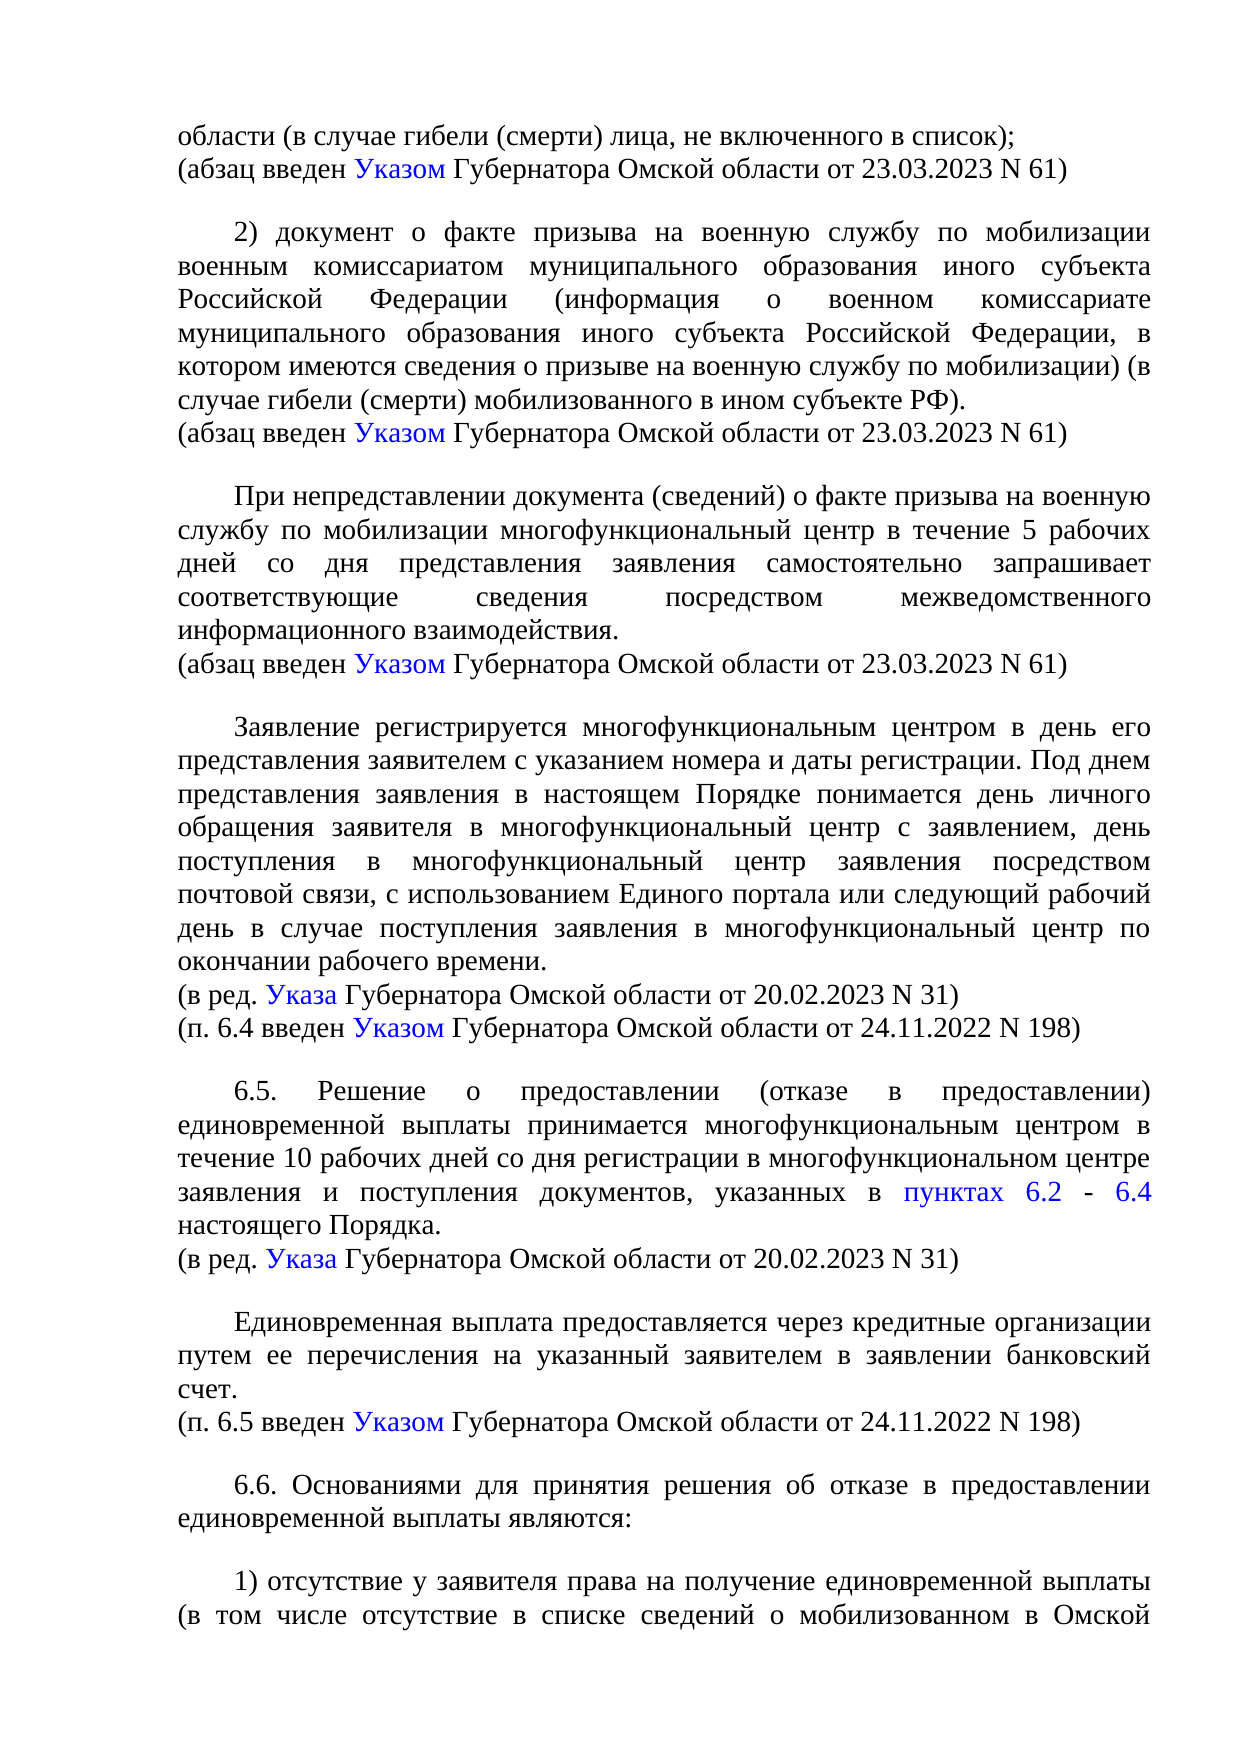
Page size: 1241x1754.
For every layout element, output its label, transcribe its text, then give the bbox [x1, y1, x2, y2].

text При непредставлении документа (сведений) о факте призыва на военную службу по мобилизации многофункциональный центр в течение 5 рабочих дней со дня представления заявления самостоятельно запрашивает соответствующие сведения посредством межведомственного информационного взаимодействия. [177, 478, 1152, 646]
text 2) документ о факте призыва на военную службу по мобилизации военным комиссариатом муниципального образования иного субъекта Российской Федерации (информация о военном комиссариате муниципального образования иного субъекта Российской Федерации, в котором имеются сведения о призыве на военную службу по мобилизации) (в случае гибели (смерти) мобилизованного в ином субъекте РФ). [177, 214, 1152, 416]
text (в ред. Указа Губернатора Омской области от 20.02.2023 N 31) [177, 1241, 1152, 1274]
text (абзац введен Указом Губернатора Омской области от 23.03.2023 N 61) [177, 152, 1152, 185]
text 6.5. Решение о предоставлении (отказе в предоставлении) единовременной выплаты принимается многофункциональным центром в течение 10 рабочих дней со дня регистрации в многофункциональном центре заявления и поступления документов, указанных в пунктах 6.2 - 6.4 настоящего Порядка. [177, 1073, 1152, 1241]
text 6.6. Основаниями для принятия решения об отказе в предоставлении единовременной выплаты являются: [177, 1467, 1152, 1534]
text (п. 6.5 введен Указом Губернатора Омской области от 24.11.2022 N 198) [177, 1404, 1152, 1438]
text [177, 118, 1152, 152]
text Заявление регистрируется многофункциональным центром в день его представления заявителем с указанием номера и даты регистрации. Под днем представления заявления в настоящем Порядке понимается день личного обращения заявителя в многофункциональный центр с заявлением, день поступления в многофункциональный центр заявления посредством почтовой связи, с использованием Единого портала или следующий рабочий день в случае поступления заявления в многофункциональный центр по окончании рабочего времени. [177, 709, 1152, 977]
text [177, 1563, 1152, 1630]
text (в ред. Указа Губернатора Омской области от 20.02.2023 N 31) [177, 977, 1152, 1011]
text (абзац введен Указом Губернатора Омской области от 23.03.2023 N 61) [177, 416, 1152, 449]
text Единовременная выплата предоставляется через кредитные организации путем ее перечисления на указанный заявителем в заявлении банковский счет. [177, 1304, 1152, 1404]
text (абзац введен Указом Губернатора Омской области от 23.03.2023 N 61) [177, 646, 1152, 679]
text (п. 6.4 введен Указом Губернатора Омской области от 24.11.2022 N 198) [177, 1011, 1152, 1044]
